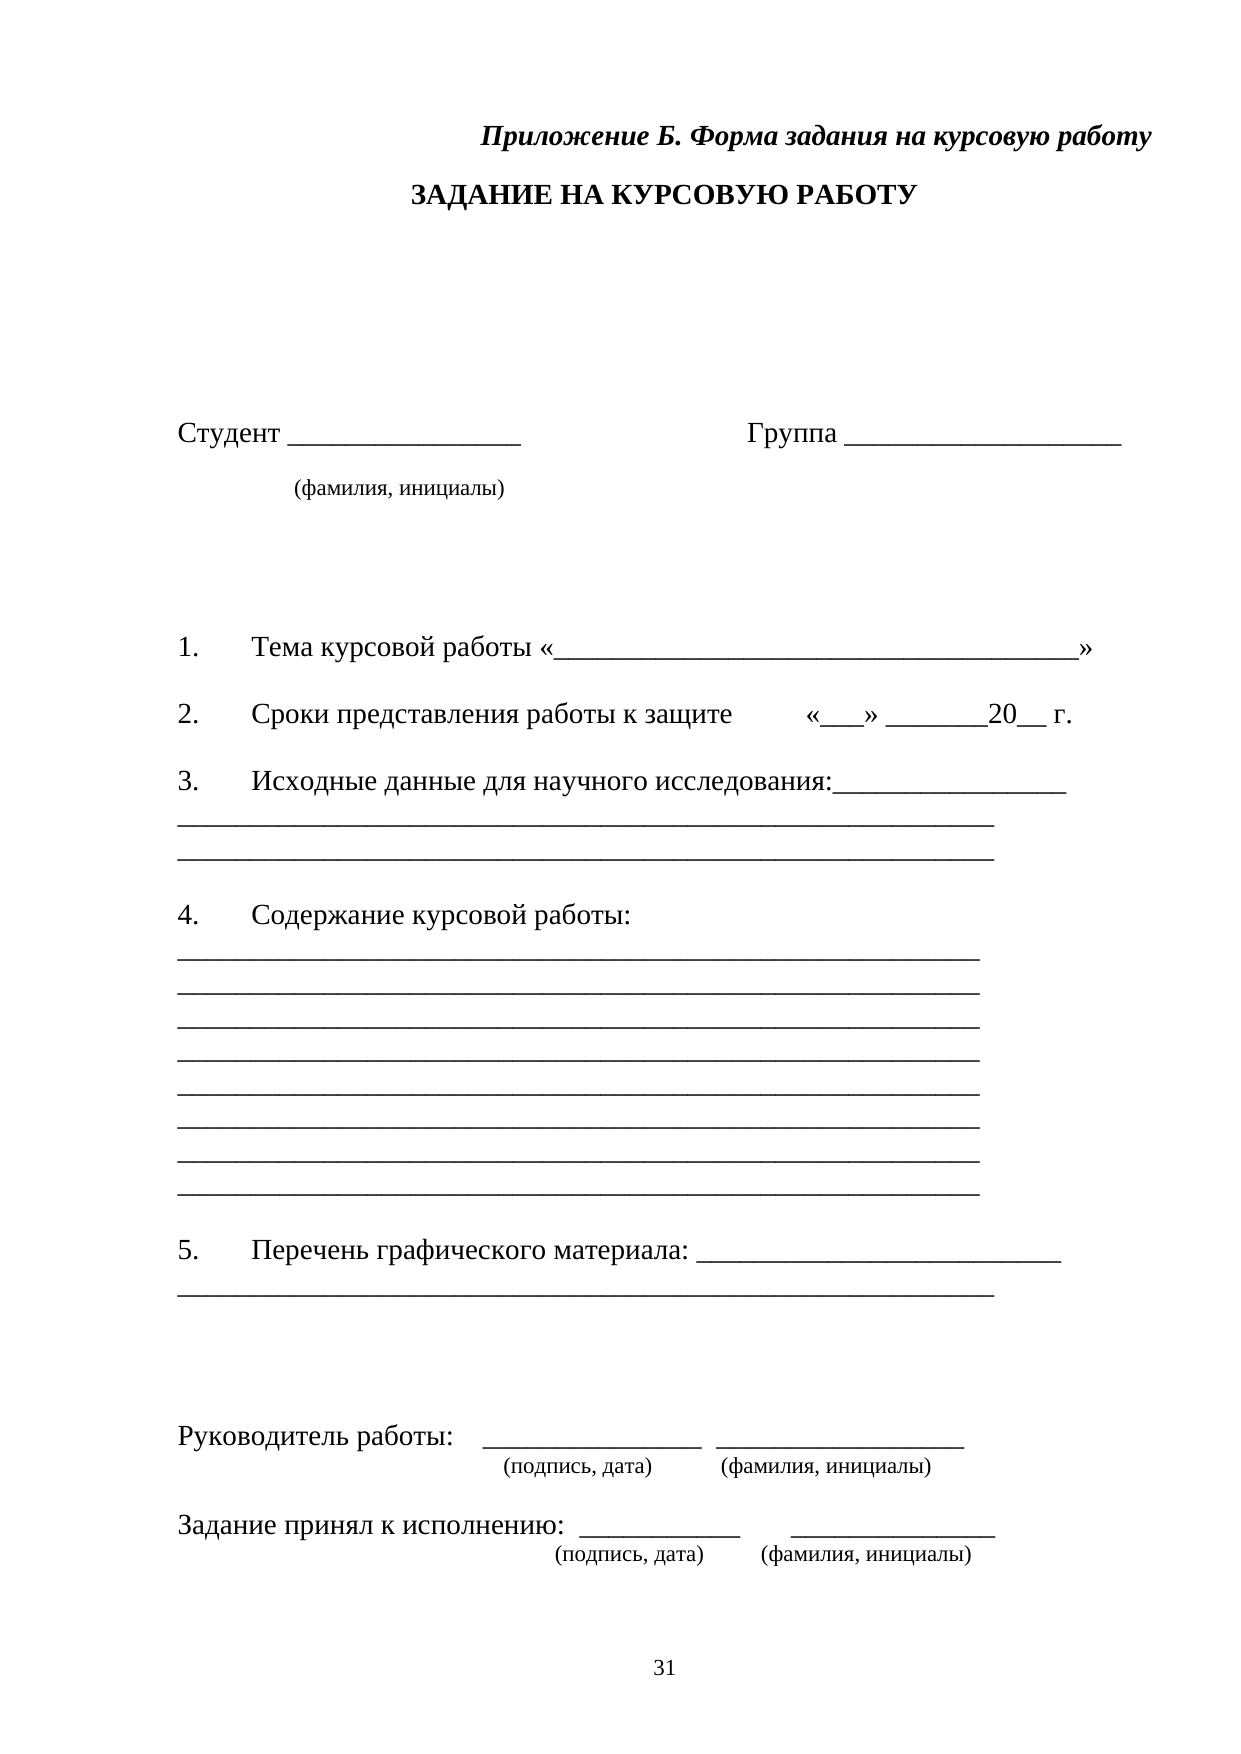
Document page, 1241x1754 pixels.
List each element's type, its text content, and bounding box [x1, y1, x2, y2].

list Исходные данные для научного исследования:________________ [177, 763, 1152, 796]
list ________________________________________________________ [177, 1266, 1152, 1299]
list ________________________________________________________ [177, 830, 1152, 863]
list Перечень графического материала: _________________________ [177, 1232, 1152, 1266]
list _______________________________________________________ [177, 1165, 1152, 1199]
list _______________________________________________________ [177, 1132, 1152, 1165]
text ЗАДАНИЕ НА КУРСОВУЮ РАБОТУ [177, 177, 1152, 211]
list Содержание курсовой работы: [177, 897, 1152, 931]
list Задание принял к исполнению: ___________ ______________ [177, 1507, 1152, 1540]
list _______________________________________________________ [177, 931, 1152, 964]
list Руководитель работы: _______________ _________________ [177, 1418, 1152, 1452]
list _______________________________________________________ [177, 1098, 1152, 1132]
text (фамилия, инициалы) [177, 474, 1152, 501]
list _______________________________________________________ [177, 1065, 1152, 1098]
list (подпись, дата) (фамилия, инициалы) [177, 1540, 1152, 1567]
text Приложение Б. Форма задания на курсовую работу [177, 118, 1152, 152]
text Студент ________________ Группа ___________________ [177, 415, 1152, 448]
list ________________________________________________________ [177, 796, 1152, 830]
list Тема курсовой работы «____________________________________» [177, 629, 1152, 662]
list _______________________________________________________ [177, 998, 1152, 1031]
list _______________________________________________________ [177, 964, 1152, 998]
list Сроки представления работы к защите «___» _______20__ г. [177, 696, 1152, 729]
list _______________________________________________________ [177, 1031, 1152, 1065]
list (подпись, дата) (фамилия, инициалы) [177, 1452, 1152, 1478]
